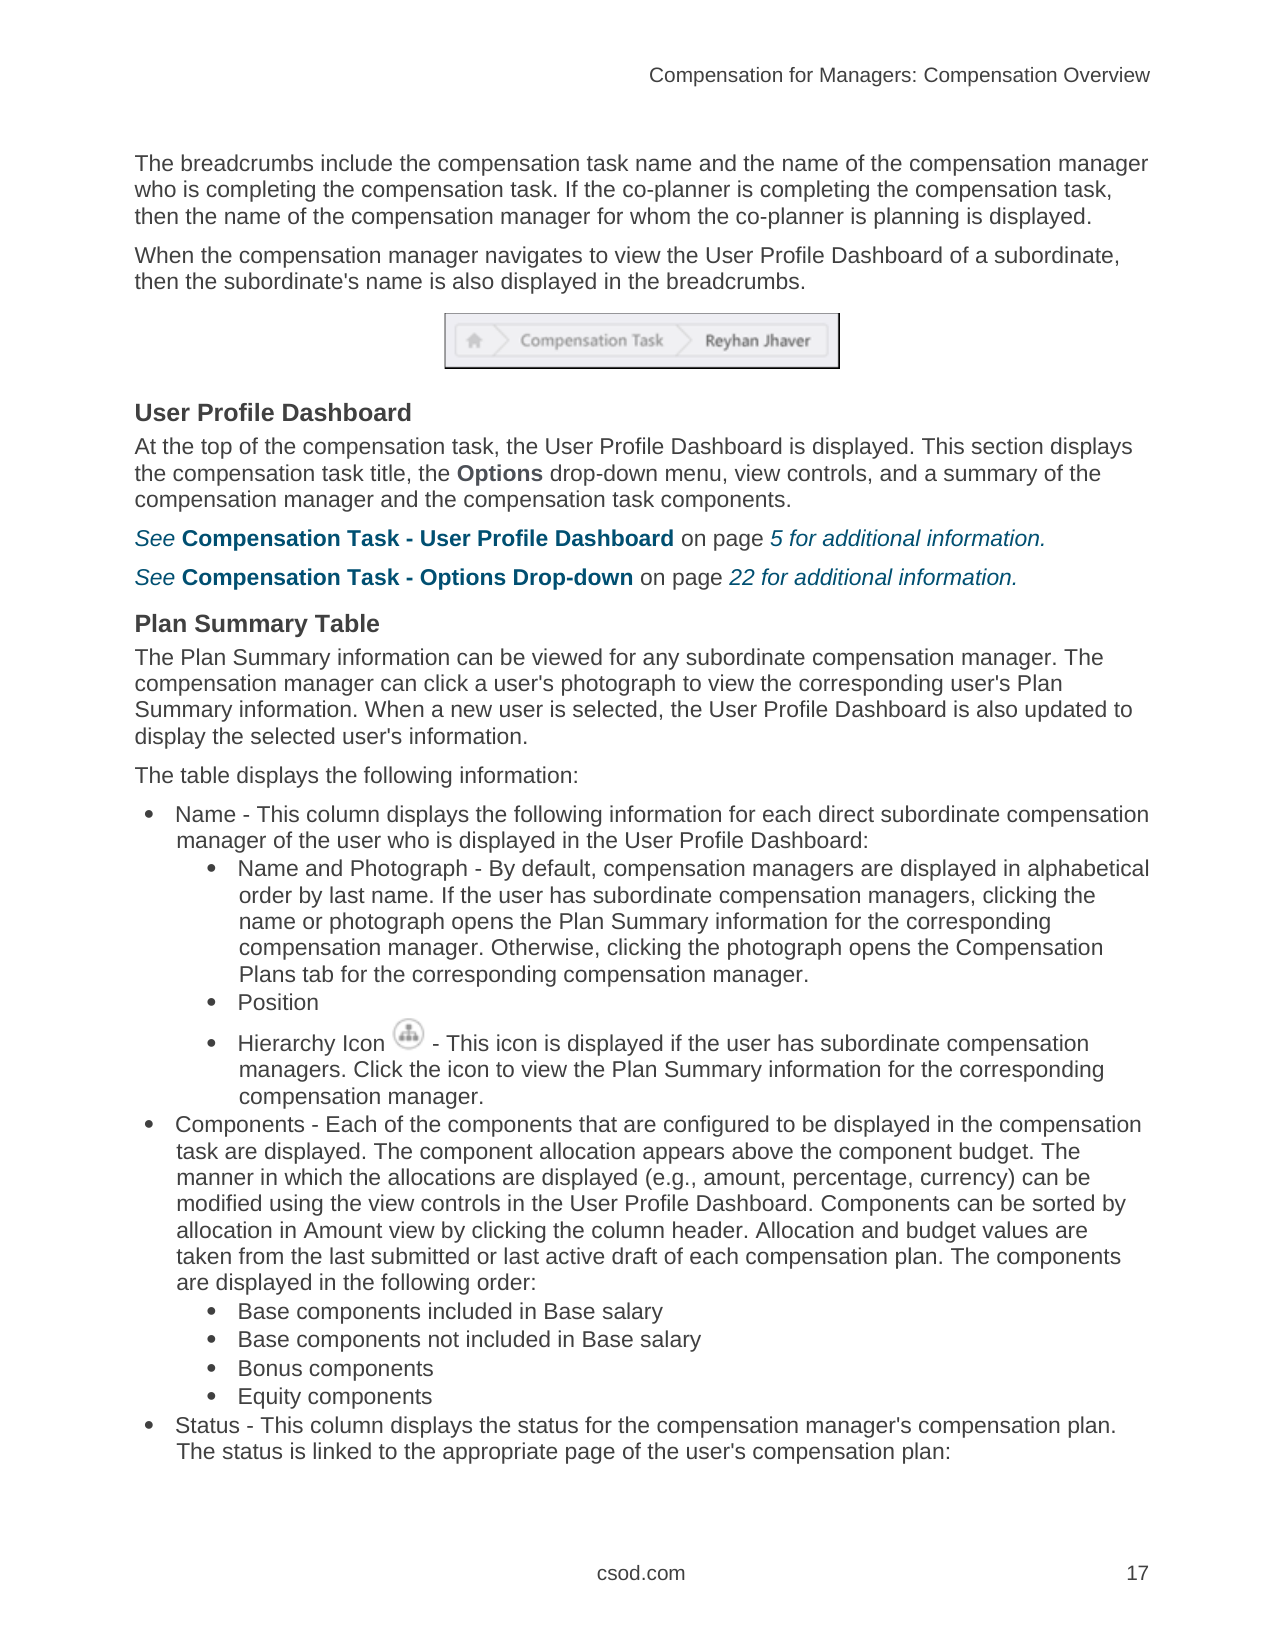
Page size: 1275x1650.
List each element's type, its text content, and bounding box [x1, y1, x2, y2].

list Hierarchy Icon - This icon is displayed if the user has subordinate compensation managers. Click the icon to view the Plan Summary information for the corresponding compensation manager. [217, 1018, 1150, 1109]
text See Compensation Task - User Profile Dashboard on page 5 for additional information. [134, 525, 1150, 551]
list Status - This column displays the status for the compensation manager's compensation plan. The status is linked to the appropriate page of the user's compensation plan: [154, 1412, 1150, 1464]
text At the top of the compensation task, the User Profile Dashboard is displayed. This section displays the compensation task title, the Options drop-down menu, view controls, and a summary of the compensation manager and the compensation task components. [134, 433, 1150, 512]
text User Profile Dashboard [134, 398, 1150, 427]
list Base components not included in Base salary [217, 1326, 1150, 1353]
text The Plan Summary information can be viewed for any subordinate compensation manager. The compensation manager can click a user's photograph to view the corresponding user's Plan Summary information. When a new user is selected, the User Profile Dashboard is also updated to display the selected user's information. [134, 644, 1150, 749]
list Name and Photograph - By default, compensation managers are displayed in alphabetical order by last name. If the user has subordinate compensation managers, clicking the name or photograph opens the Plan Summary information for the corresponding compensation manager. Otherwise, clicking the photograph opens the Compensation Plans tab for the corresponding compensation manager. [217, 855, 1150, 987]
text Plan Summary Table [134, 609, 1150, 637]
list Base components included in Base salary [217, 1298, 1150, 1324]
list Components - Each of the components that are configured to be displayed in the compensation task are displayed. The component allocation appears above the component budget. The manner in which the allocations are displayed (e.g., amount, percentage, currency) can be modified using the view controls in the User Profile Dashboard. Components can be sorted by allocation in Amount view by clicking the column header. Allocation and budget values are taken from the last submitted or last active draft of each compensation plan. The components are displayed in the following order: [154, 1111, 1150, 1296]
picture [391, 1017, 426, 1052]
text The table displays the following information: [134, 762, 1150, 788]
list Bonus components [217, 1355, 1150, 1381]
text The breadcrumbs include the compensation task name and the name of the compensation manager who is completing the compensation task. If the co-planner is completing the compensation task, then the name of the compensation manager for whom the co-planner is planning is displayed. [134, 150, 1150, 229]
text See Compensation Task - Options Drop-down on page 22 for additional information. [134, 564, 1150, 590]
list Name - This column displays the following information for each direct subordinate compensation manager of the user who is displayed in the User Profile Dashboard: [154, 801, 1150, 853]
picture [444, 313, 840, 369]
text When the compensation manager navigates to view the User Profile Dashboard of a subordinate, then the subordinate's name is also displayed in the breadcrumbs. [134, 242, 1150, 294]
list Equity components [217, 1383, 1150, 1409]
list Position [217, 989, 1150, 1016]
